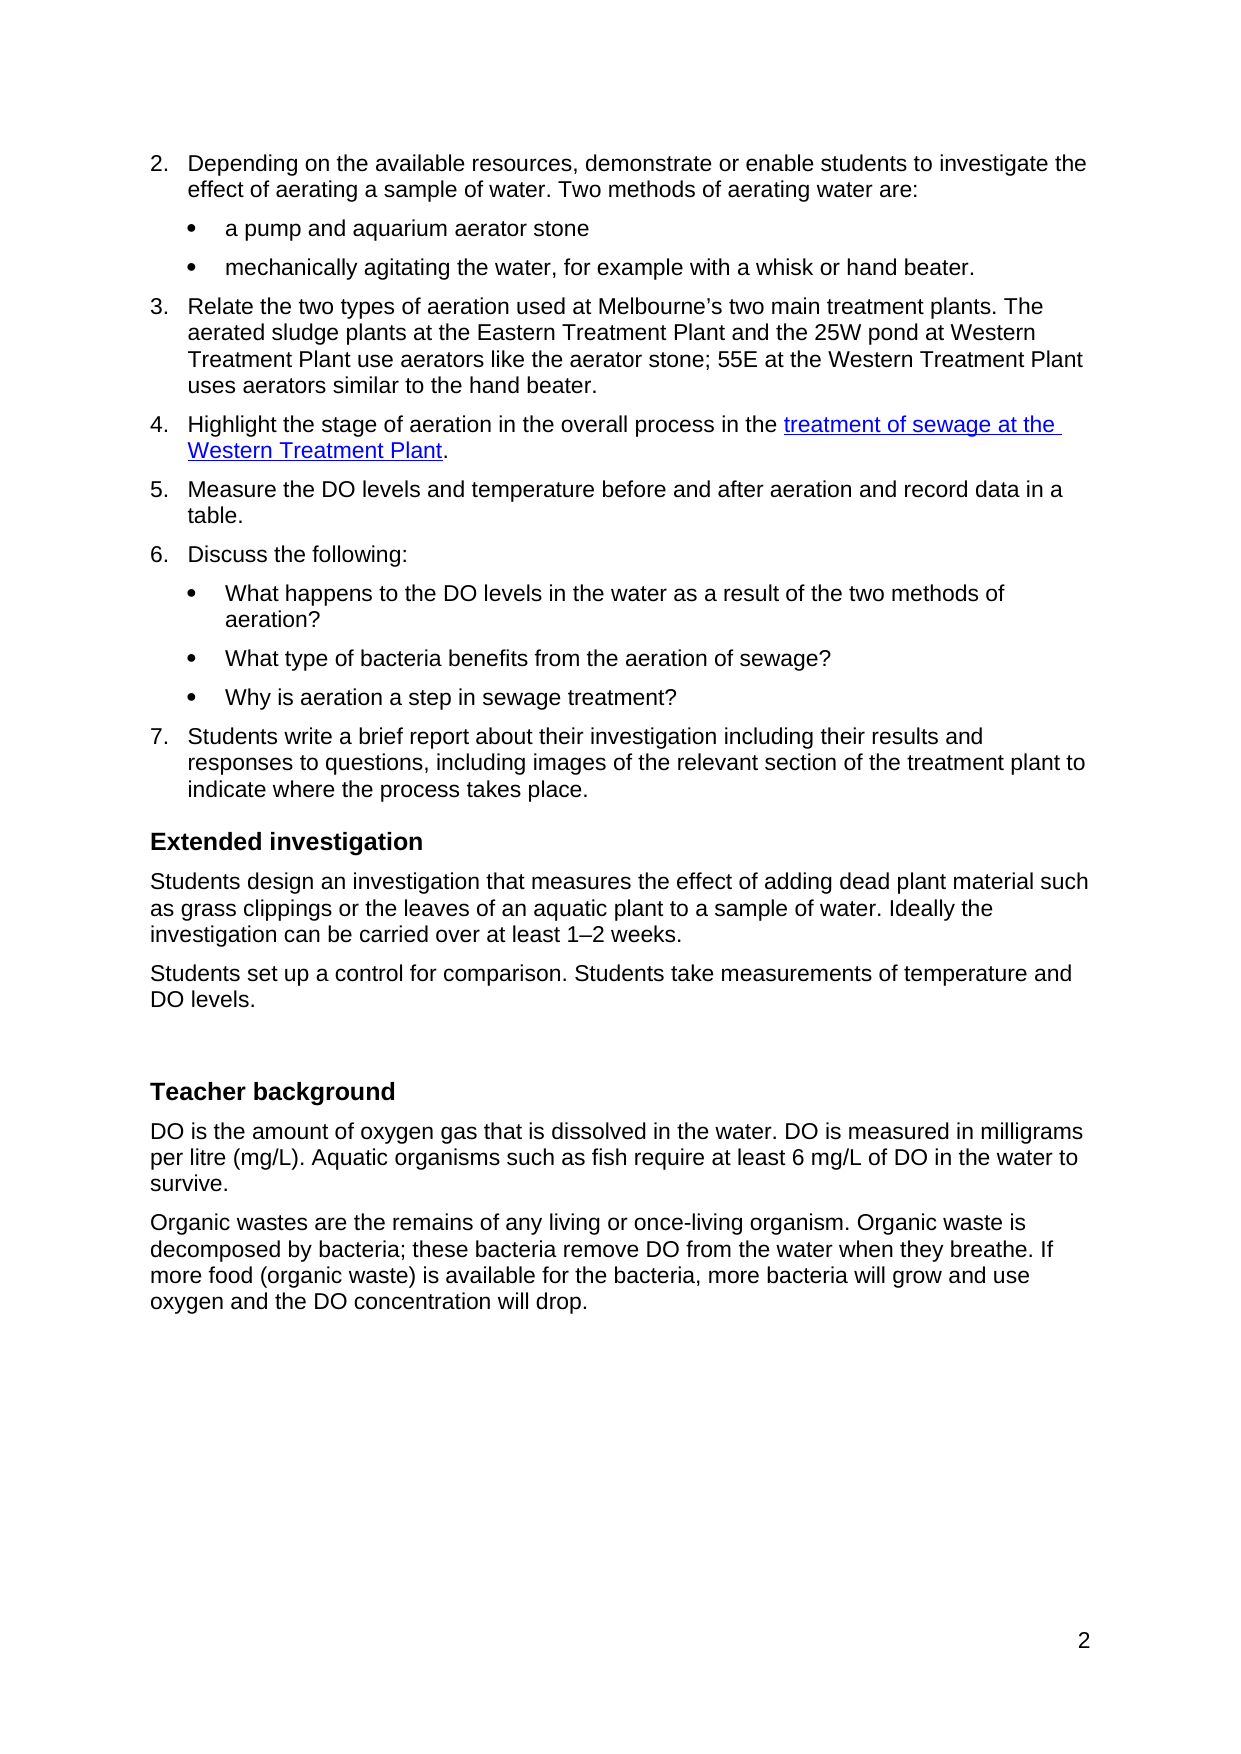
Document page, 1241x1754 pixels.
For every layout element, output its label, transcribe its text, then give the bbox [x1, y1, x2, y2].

list Discuss the following: [150, 541, 1090, 568]
list Why is aeration a step in sewage treatment? [187, 684, 1090, 711]
text Students design an investigation that measures the effect of adding dead plant material such as grass clippings or the leaves of an aquatic plant to a sample of water. Ideally the investigation can be carried over at least 1–2 weeks. [150, 868, 1090, 947]
text Organic wastes are the remains of any living or once-living organism. Organic waste is decomposed by bacteria; these bacteria remove DO from the water when they breathe. If more food (organic waste) is available for the bacteria, more bacteria will grow and use oxygen and the DO concentration will drop. [150, 1209, 1090, 1315]
text Students set up a control for comparison. Students take measurements of temperature and DO levels. [150, 960, 1090, 1013]
list Measure the DO levels and temperature before and after aeration and record data in a table. [150, 476, 1090, 529]
text DO is the amount of oxygen gas that is dissolved in the water. DO is measured in milligrams per litre (mg/L). Aquatic organisms such as fish require at least 6 mg/L of DO in the water to survive. [150, 1118, 1090, 1197]
list mechanically agitating the water, for example with a whisk or hand beater. [187, 254, 1090, 280]
subtitle Extended investigation [150, 827, 1090, 856]
list What type of bacteria benefits from the aeration of sewage? [187, 645, 1090, 672]
subtitle Teacher background [150, 1076, 1090, 1105]
list What happens to the DO levels in the water as a result of the two methods of aeration? [187, 580, 1090, 633]
list a pump and aquarium aerator stone [187, 215, 1090, 242]
list Students write a brief report about their investigation including their results and responses to questions, including images of the relevant section of the treatment plant to indicate where the process takes place. [150, 723, 1090, 802]
list Highlight the stage of aeration in the overall process in the treatment of sewage at the Western Treatment Plant. [150, 411, 1090, 463]
list Relate the two types of aeration used at Melbourne’s two main treatment plants. The aerated sludge plants at the Eastern Treatment Plant and the 25W pond at Western Treatment Plant use aerators like the aerator stone; 55E at the Western Treatment Plant uses aerators similar to the hand beater. [150, 293, 1090, 398]
list Depending on the available resources, demonstrate or enable students to investigate the effect of aerating a sample of water. Two methods of aerating water are: [150, 150, 1090, 203]
